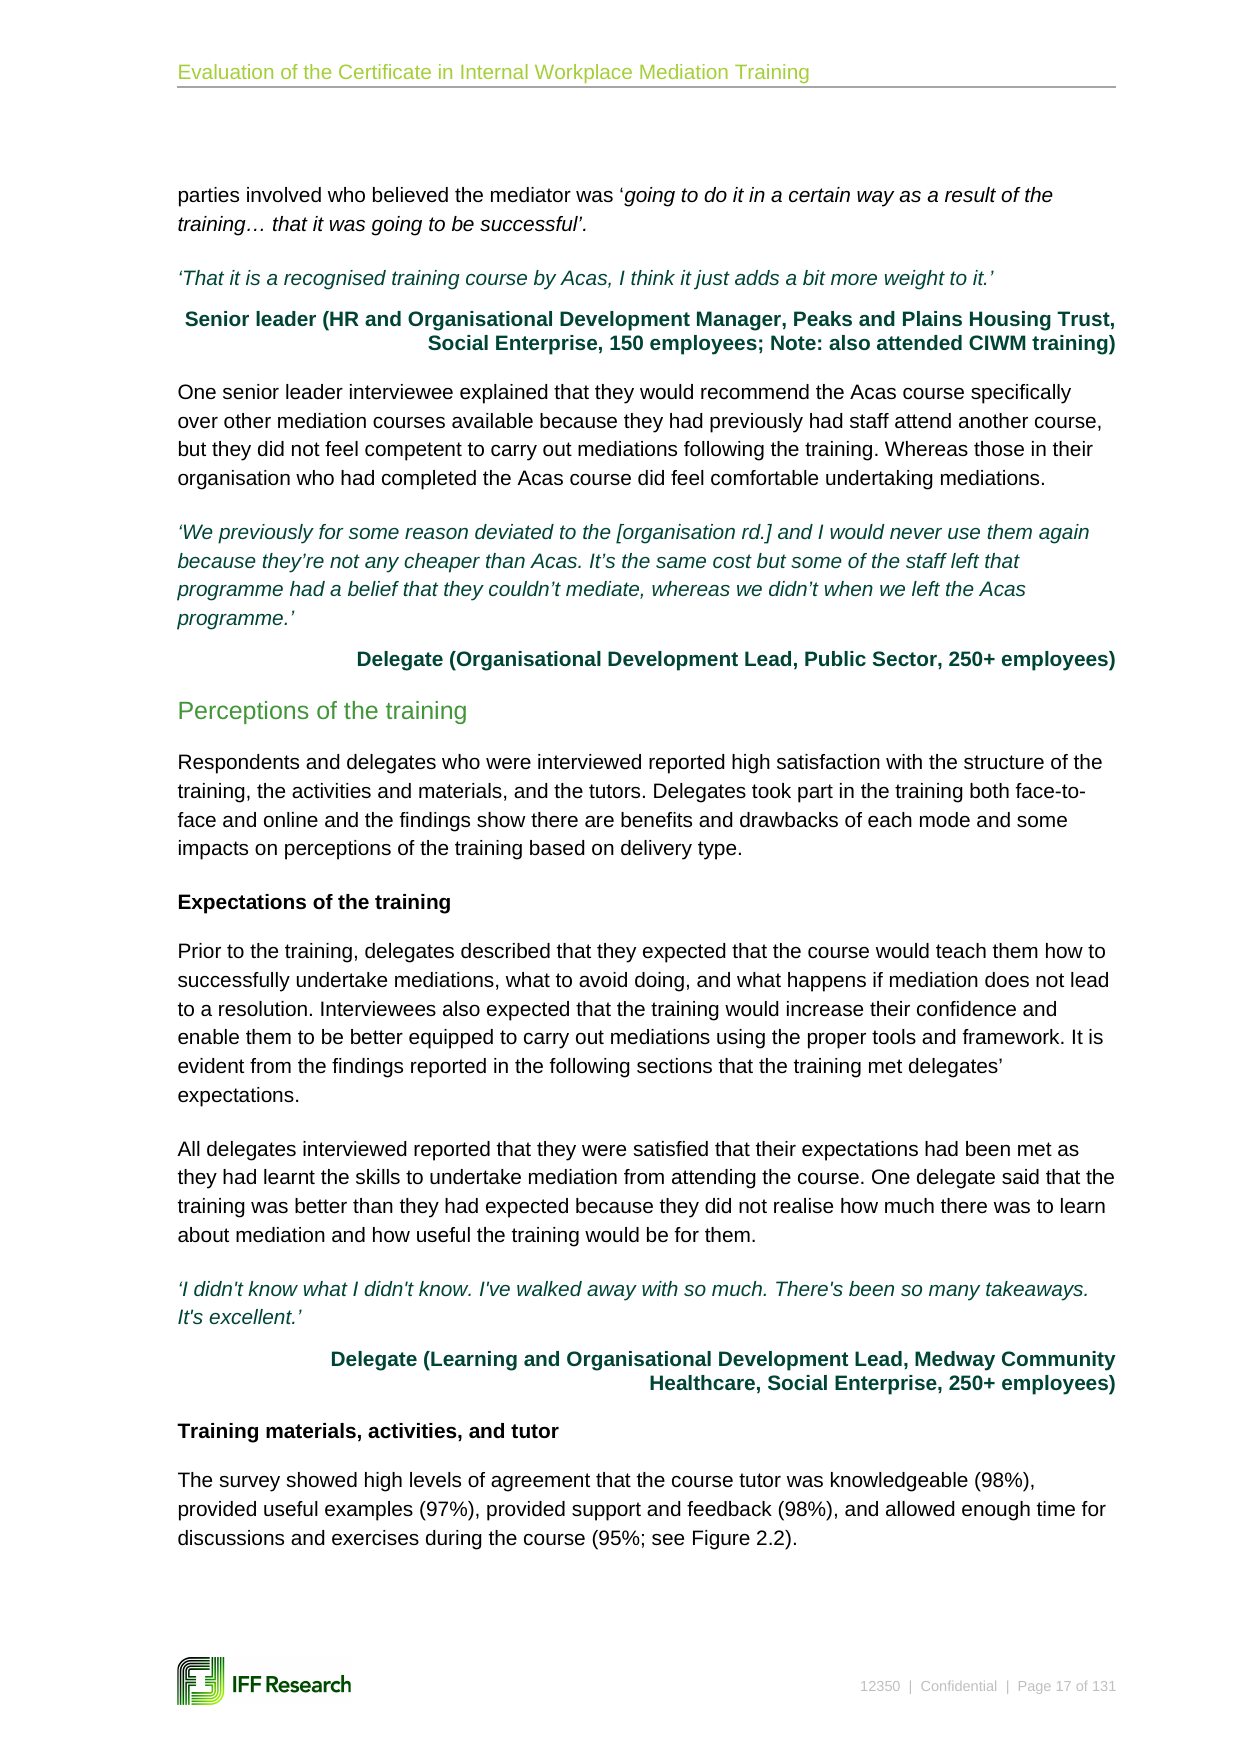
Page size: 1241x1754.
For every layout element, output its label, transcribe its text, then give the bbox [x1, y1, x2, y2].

text All delegates interviewed reported that they were satisfied that their expectations had been met as they had learnt the skills to undertake mediation from attending the course. One delegate said that the training was better than they had expected because they did not realise how much there was to learn about mediation and how useful the training would be for them. [177, 1136, 1116, 1247]
subtitle Expectations of the training [177, 890, 1116, 914]
text ‘I didn't know what I didn't know. I've walked away with so much. There's been so many takeaways. It's excellent.’ [177, 1276, 1116, 1329]
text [177, 183, 1116, 236]
subtitle Perceptions of the training [177, 696, 1116, 725]
picture [177, 1657, 351, 1705]
text Delegate (Learning and Organisational Development Lead, Medway Community Healthcare, Social Enterprise, 250+ employees) [177, 1346, 1116, 1394]
text Prior to the training, delegates described that they expected that the course would teach them how to successfully undertake mediations, what to avoid doing, and what happens if mediation does not lead to a resolution. Interviewees also expected that the training would increase their confidence and enable them to be better equipped to carry out mediations using the proper tools and framework. It is evident from the findings reported in the following sections that the training met delegates’ expectations. [177, 939, 1116, 1107]
text Delegate (Organisational Development Lead, Public Sector, 250+ employees) [177, 647, 1116, 671]
text Senior leader (HR and Organisational Development Manager, Peaks and Plains Housing Trust, Social Enterprise, 150 employees; Note: also attended CIWM training) [177, 307, 1116, 355]
text One senior leader interviewee explained that they would recommend the Acas course specifically over other mediation courses available because they had previously had staff attend another course, but they did not feel competent to carry out mediations following the training. Whereas those in their organisation who had completed the Acas course did feel comfortable undertaking mediations. [177, 380, 1116, 490]
text Respondents and delegates who were interviewed reported high satisfaction with the structure of the training, the activities and materials, and the tutors. Delegates took part in the training both face-to-face and online and the findings show there are benefits and drawbacks of each mode and some impacts on perceptions of the training based on delivery type. [177, 750, 1116, 860]
text ‘We previously for some reason deviated to the [organisation rd.] and I would never use them again because they’re not any cheaper than Acas. It’s the same cost but some of the staff left that programme had a belief that they couldn’t mediate, whereas we didn’t when we left the Acas programme.’ [177, 520, 1116, 630]
subtitle Training materials, activities, and tutor [177, 1419, 1116, 1443]
text ‘That it is a recognised training course by Acas, I think it just adds a bit more weight to it.’ [177, 266, 1116, 289]
text The survey showed high levels of agreement that the course tutor was knowledgeable (98%), provided useful examples (97%), provided support and feedback (98%), and allowed enough time for discussions and exercises during the course (95%; see Figure 2.2). [177, 1468, 1116, 1550]
